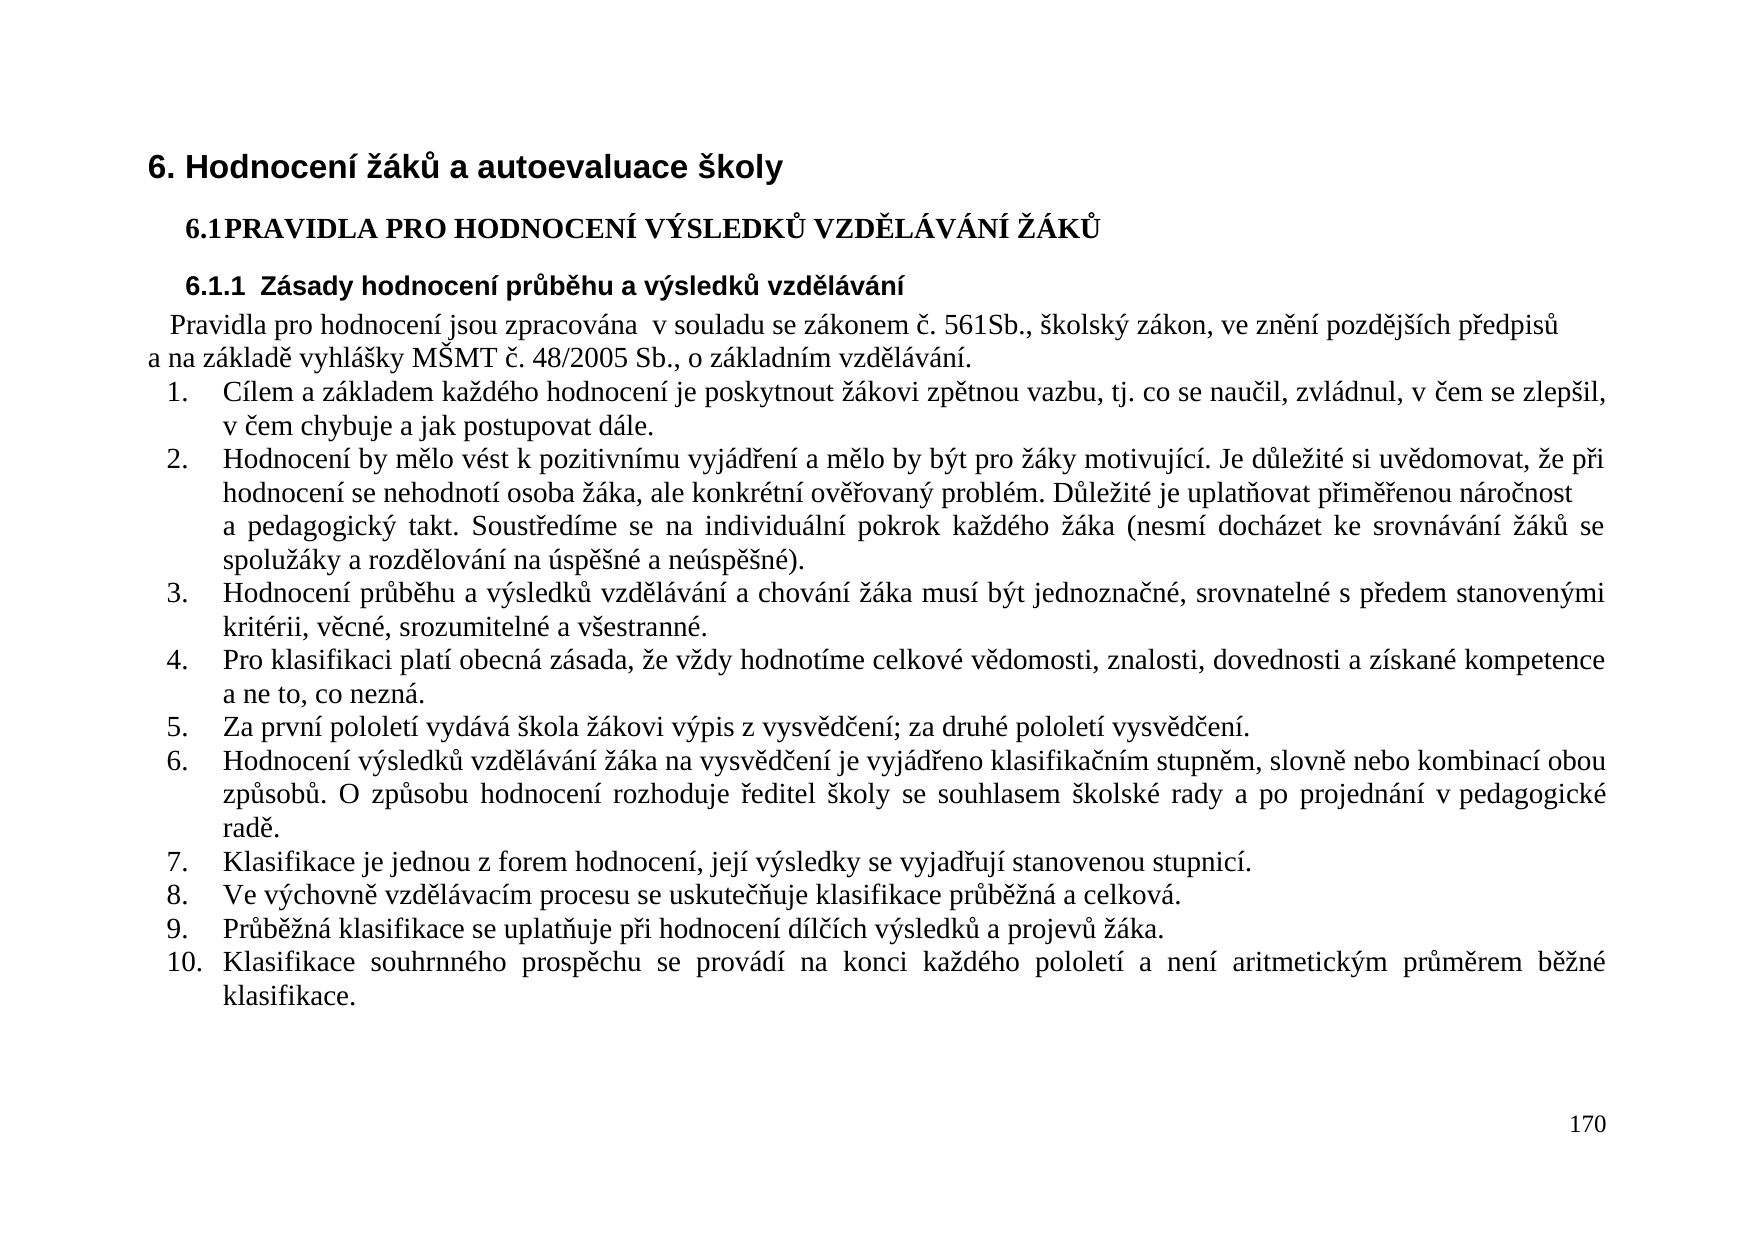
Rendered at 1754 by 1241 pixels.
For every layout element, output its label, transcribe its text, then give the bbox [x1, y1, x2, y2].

list Klasifikace souhrnného prospěchu se provádí na konci každého pololetí a není aritmetickým průměrem běžné klasifikace. [166, 944, 1606, 1011]
list Pro klasifikaci platí obecná zásada, že vždy hodnotíme celkové vědomosti, znalosti, dovednosti a získané kompetence a ne to, co nezná. [166, 642, 1606, 709]
text a pedagogický takt. Soustředíme se na individuální pokrok každého žáka (nesmí docházet ke srovnávání žáků se spolužáky a rozdělování na úspěšné a neúspěšné). [223, 508, 1606, 575]
list Klasifikace je jednou z forem hodnocení, její výsledky se vyjadřují stanovenou stupnicí. [166, 844, 1606, 877]
subtitle Pravidla pro hodnocení výsledků vzdělávání žáků [185, 211, 1606, 244]
list Za první pololetí vydává škola žákovi výpis z vysvědčení; za druhé pololetí vysvědčení. [166, 709, 1606, 743]
list Průběžná klasifikace se uplatňuje při hodnocení dílčích výsledků a projevů žáka. [166, 911, 1606, 944]
list Ve výchovně vzdělávacím procesu se uskutečňuje klasifikace průběžná a celková. [166, 877, 1606, 911]
list Cílem a základem každého hodnocení je poskytnout žákovi zpětnou vazbu, tj. co se naučil, zvládnul, v čem se zlepšil, v čem chybuje a jak postupovat dále. [166, 374, 1606, 441]
subtitle Zásady hodnocení průběhu a výsledků vzdělávání [185, 269, 1606, 301]
list Hodnocení výsledků vzdělávání žáka na vysvědčení je vyjádřeno klasifikačním stupněm, slovně nebo kombinací obou způsobů. O způsobu hodnocení rozhoduje ředitel školy se souhlasem školské rady a po projednání v pedagogické radě. [166, 743, 1606, 844]
text Pravidla pro hodnocení jsou zpracována v souladu se zákonem č. 561Sb., školský zákon, ve znění pozdějších předpisů [148, 307, 1606, 341]
list Hodnocení průběhu a výsledků vzdělávání a chování žáka musí být jednoznačné, srovnatelné s předem stanovenými kritérii, věcné, srozumitelné a všestranné. [166, 575, 1606, 642]
text a na základě vyhlášky MŠMT č. 48/2005 Sb., o základním vzdělávání. [148, 341, 1606, 374]
list Hodnocení by mělo vést k pozitivnímu vyjádření a mělo by být pro žáky motivující. Je důležité si uvědomovat, že při hodnocení se nehodnotí osoba žáka, ale konkrétní ověřovaný problém. Důležité je uplatňovat přiměřenou náročnost [166, 441, 1606, 508]
subtitle 6. Hodnocení žáků a autoevaluace školy [148, 148, 1606, 186]
